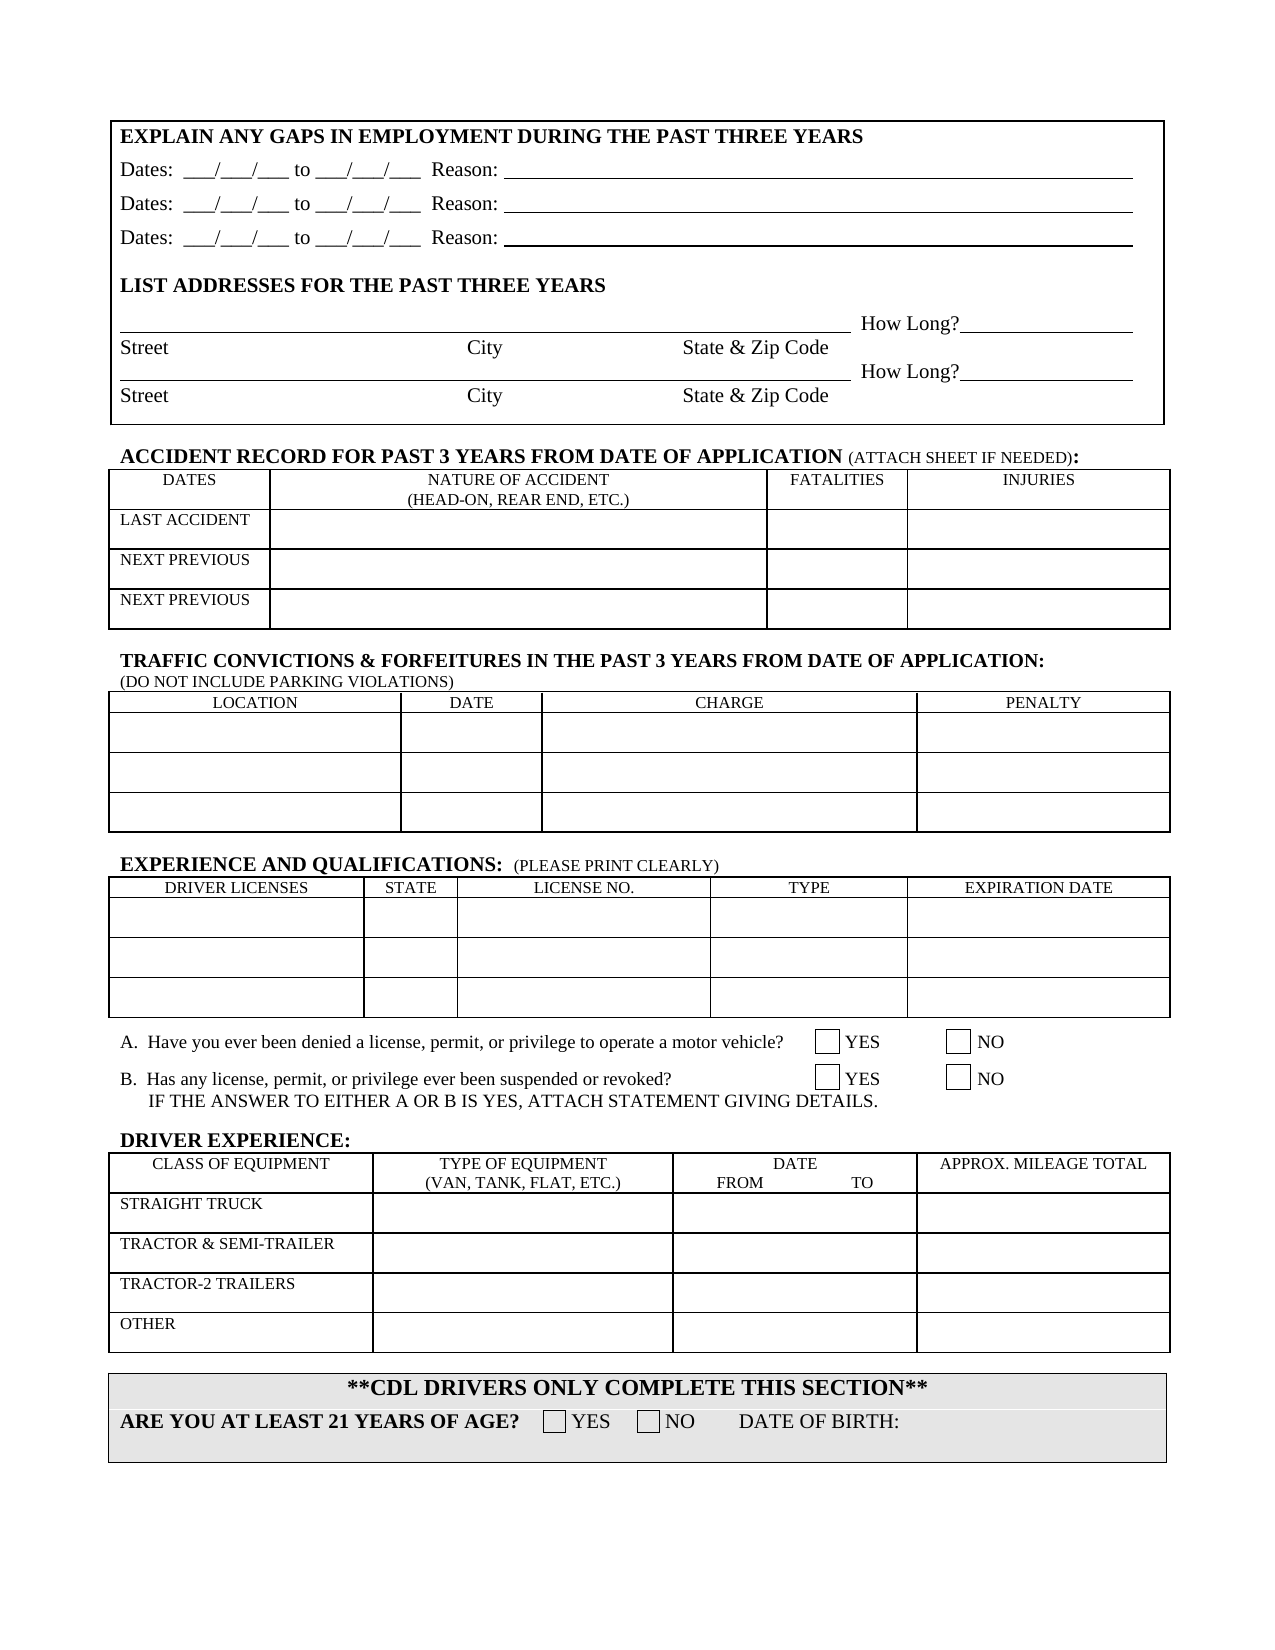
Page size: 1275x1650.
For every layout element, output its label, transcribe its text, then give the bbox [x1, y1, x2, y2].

table_header LICENSE NO. [458, 878, 710, 897]
table_cell [110, 713, 400, 751]
table_cell OTHER [110, 1313, 372, 1352]
table_cell [711, 978, 907, 1016]
table_cell LAST ACCIDENT [110, 510, 269, 548]
table_cell [908, 550, 1169, 588]
table_header DATES [110, 470, 269, 508]
text Dates: ___/___/___ to ___/___/___ Reason: [120, 191, 1155, 215]
table_header **CDL DRIVERS ONLY COMPLETE THIS SECTION** [109, 1374, 1166, 1409]
table_header TYPE [711, 878, 907, 897]
text IF THE ANSWER TO EITHER A OR B IS YES, ATTACH STATEMENT GIVING DETAILS. [120, 1090, 1155, 1111]
table_cell [674, 1194, 916, 1232]
table_cell NEXT PREVIOUS [110, 550, 269, 588]
table_cell [908, 510, 1169, 548]
table_cell [768, 590, 907, 628]
subtitle DRIVER EXPERIENCE: [120, 1128, 1155, 1152]
table_cell [674, 1274, 916, 1312]
table_cell [374, 1274, 672, 1312]
table_cell STRAIGHT TRUCK [110, 1194, 372, 1232]
table_cell [918, 1194, 1169, 1232]
text (DO NOT INCLUDE PARKING VIOLATIONS) [120, 672, 1155, 691]
table_header FATALITIES [768, 470, 907, 508]
table_cell [918, 1274, 1169, 1312]
table_cell [543, 793, 916, 831]
table_cell [768, 550, 907, 588]
table_cell [365, 938, 457, 977]
table_cell [908, 938, 1169, 977]
table_header PENALTY [918, 692, 1169, 712]
table_cell [110, 938, 363, 977]
text TRAFFIC CONVICTIONS & FORFEITURES IN THE PAST 3 YEARS FROM DATE OF APPLICATION: [120, 649, 1155, 672]
table_cell [458, 938, 710, 977]
table_header APPROX. MILEAGE TOTAL [918, 1154, 1169, 1192]
table_cell [110, 753, 400, 791]
table_header DATE FROM TO [674, 1154, 916, 1192]
table_cell [918, 1313, 1169, 1352]
table_cell [711, 938, 907, 977]
table_cell [110, 793, 400, 831]
table_cell [402, 713, 541, 751]
table_cell [908, 590, 1169, 628]
table_header DRIVER LICENSES [110, 878, 363, 897]
table_header TYPE OF EQUIPMENT (VAN, TANK, FLAT, ETC.) [374, 1154, 672, 1192]
text Street City State & Zip Code [120, 383, 1155, 407]
text Dates: ___/___/___ to ___/___/___ Reason: [120, 157, 1155, 181]
text How Long? [120, 359, 1155, 383]
table_header STATE [365, 878, 457, 897]
table_header NATURE OF ACCIDENT (HEAD-ON, REAR END, ETC.) [271, 470, 766, 508]
table_cell [271, 590, 766, 628]
text A. Have you ever been denied a license, permit, or privilege to operate a motor vehicle? YES NO [120, 1028, 1155, 1054]
table_cell [918, 1234, 1169, 1272]
text ACCIDENT RECORD FOR PAST 3 YEARS FROM DATE OF APPLICATION (ATTACH SHEET IF NEEDED): [120, 444, 1155, 468]
subtitle EXPERIENCE AND QUALIFICATIONS: (Please Print Clearly) [120, 852, 1155, 876]
table_cell [908, 898, 1169, 937]
table_cell ARE YOU AT LEAST 21 YEARS OF AGE? YES NO DATE OF BIRTH: [109, 1410, 1166, 1462]
table_header LOCATION [110, 692, 401, 712]
table_cell [674, 1234, 916, 1272]
table_cell [458, 898, 710, 937]
table_cell TRACTOR-2 TRAILERS [110, 1274, 372, 1312]
table_cell [374, 1313, 672, 1352]
table_cell [768, 510, 907, 548]
table_cell TRACTOR & SEMI-TRAILER [110, 1234, 372, 1272]
table_cell [365, 978, 457, 1016]
text EXPLAIN ANY GAPS IN EMPLOYMENT DURING THE PAST THREE YEARS [112, 122, 1163, 148]
table_cell [908, 978, 1169, 1016]
text Dates: ___/___/___ to ___/___/___ Reason: [120, 224, 1155, 249]
table_cell [110, 978, 363, 1016]
table_cell [271, 550, 766, 588]
table_cell [365, 898, 457, 937]
table_cell [918, 753, 1169, 791]
table_cell [374, 1194, 672, 1232]
table_header CHARGE [543, 692, 917, 712]
text How Long? [120, 311, 1155, 335]
table_cell [374, 1234, 672, 1272]
text Street City State & Zip Code [120, 335, 1155, 359]
table_cell [402, 793, 541, 831]
table_cell [918, 793, 1169, 831]
table_cell [110, 898, 363, 937]
table_header INJURIES [908, 470, 1169, 508]
table_cell [674, 1313, 916, 1352]
table_cell [711, 898, 907, 937]
table_cell [918, 713, 1169, 751]
table_header CLASS OF EQUIPMENT [110, 1154, 372, 1192]
text B. Has any license, permit, or privilege ever been suspended or revoked? YES NO [120, 1063, 1155, 1090]
table_cell [402, 753, 541, 791]
table_cell [543, 753, 916, 791]
table_header DATE [402, 692, 542, 712]
table_header EXPIRATION DATE [908, 878, 1169, 897]
table_cell [271, 510, 766, 548]
subtitle LIST ADDRESSES FOR THE PAST THREE YEARS [120, 273, 1155, 297]
table_cell [458, 978, 710, 1016]
table_cell [543, 713, 916, 751]
table_cell NEXT PREVIOUS [110, 590, 269, 628]
